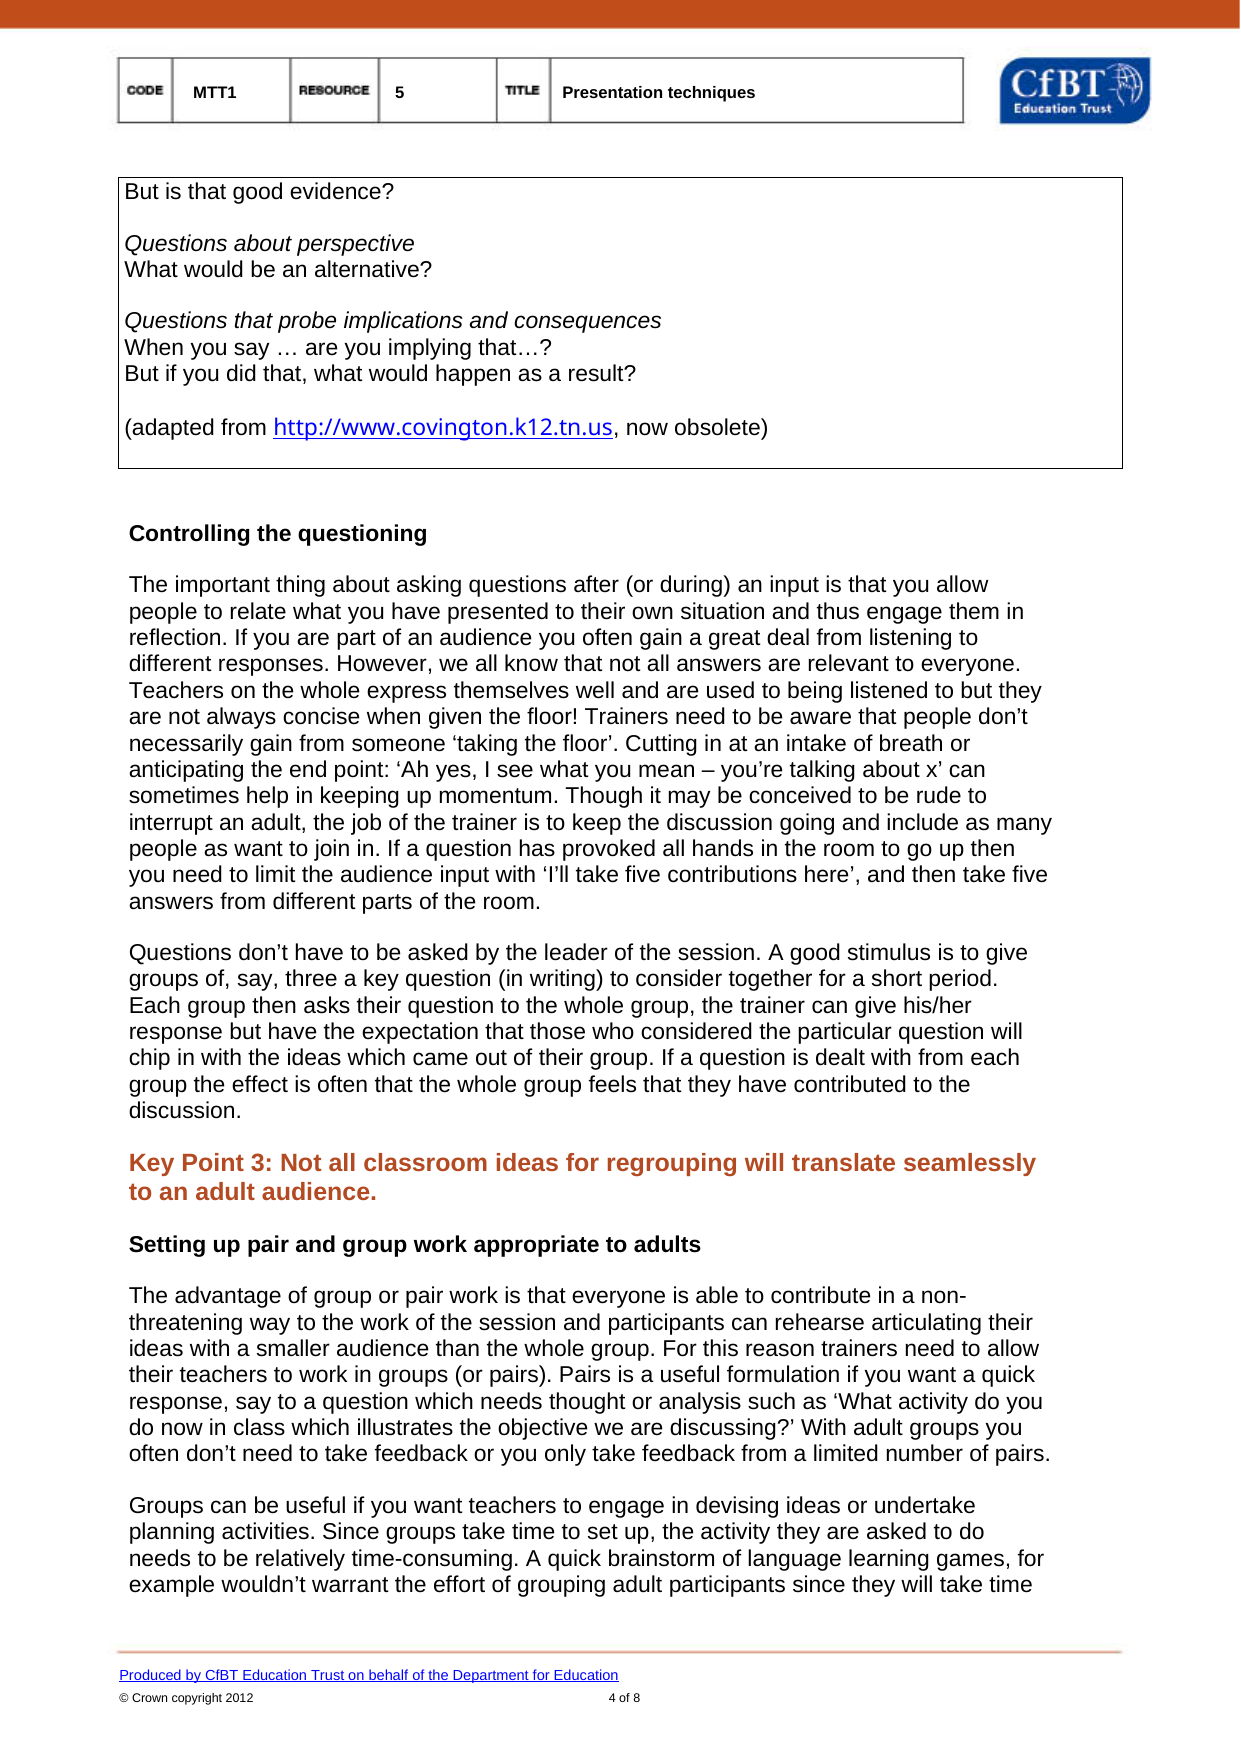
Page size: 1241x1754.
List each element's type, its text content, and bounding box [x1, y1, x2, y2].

text Key Point 3: Not all classroom ideas for regrouping will translate seamlessly to an adult audience. [128, 1148, 1053, 1206]
text Questions don’t have to be asked by the leader of the session. A good stimulus is to give groups of, say, three a key question (in writing) to consider together for a short period. Each group then asks their question to the whole group, the trainer can give his/her response but have the expectation that those who considered the particular question will chip in with the ideas which came out of their group. If a question is dealt with from each group the effect is often that the whole group feels that they have contributed to the discussion. [128, 939, 1053, 1123]
text Setting up pair and group work appropriate to adults [128, 1231, 1053, 1257]
text Controlling the questioning [128, 520, 1053, 546]
picture [0, 0, 1240, 1754]
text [128, 1492, 1053, 1597]
text The important thing about asking questions after (or during) an input is that you allow people to relate what you have presented to their own situation and thus engage them in reflection. If you are part of an audience you often gain a great deal from listening to different responses. However, we all know that not all answers are relevant to everyone. Teachers on the whole express themselves well and are used to being listened to but they are not always concise when given the floor! Trainers need to be aware that people don’t necessarily gain from someone ‘taking the floor’. Cutting in at an intake of breath or anticipating the end point: ‘Ah yes, I see what you mean – you’re talking about x’ can sometimes help in keeping up momentum. Though it may be conceived to be rude to interrupt an adult, the job of the trainer is to keep the discussion going and include as many people as want to join in. If a question has provoked all hands in the room to go up then you need to limit the audience input with ‘I’ll take five contributions here’, and then take five answers from different parts of the room. [128, 571, 1053, 914]
text The advantage of group or pair work is that everyone is able to contribute in a non-threatening way to the work of the session and participants can rehearse articulating their ideas with a smaller audience than the whole group. For this reason trainers need to allow their teachers to work in groups (or pairs). Pairs is a useful formulation if you want a quick response, say to a question which needs thought or analysis such as ‘What activity do you do now in class which illustrates the objective we are discussing?’ With adult groups you often don’t need to take feedback or you only take feedback from a limited number of pairs. [128, 1282, 1053, 1467]
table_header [119, 178, 1122, 468]
